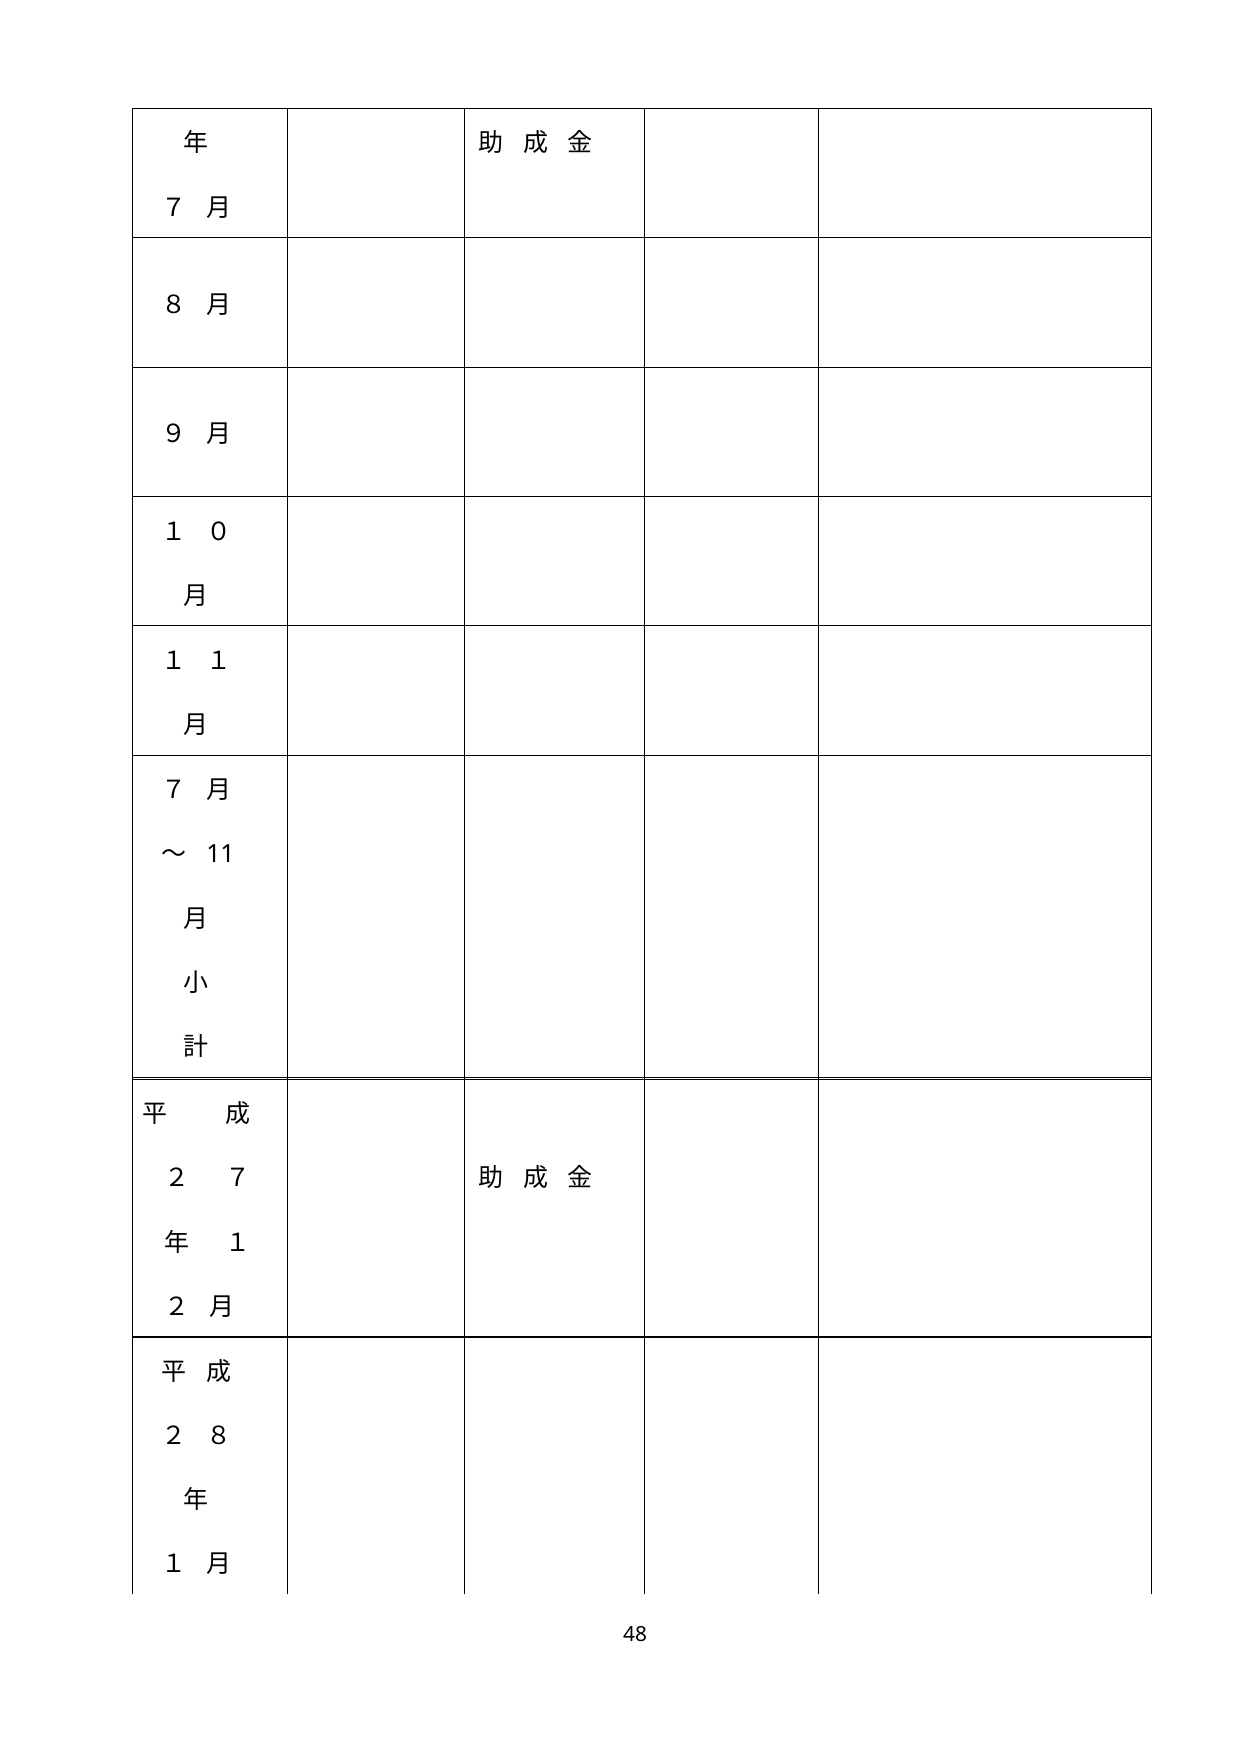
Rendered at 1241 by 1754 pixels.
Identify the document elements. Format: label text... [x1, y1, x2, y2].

table_cell ７月～11月 小 計 [133, 756, 287, 1077]
table_cell [819, 756, 1151, 1077]
table_cell [819, 626, 1151, 755]
table_cell [288, 497, 464, 625]
table_cell ８月 [133, 238, 287, 367]
table_cell [288, 109, 464, 237]
table_cell [288, 626, 464, 755]
table_cell ９月 [133, 368, 287, 496]
table_cell [288, 756, 464, 1077]
table_cell [645, 109, 818, 237]
table_cell [645, 1080, 818, 1336]
table_cell [645, 1338, 818, 1594]
table_cell [465, 497, 644, 625]
table_cell 平成２７年 ７月 [133, 109, 287, 237]
table_cell [288, 1338, 464, 1594]
table_cell 助成金 [465, 1080, 644, 1336]
table_cell [819, 497, 1151, 625]
table_cell [465, 238, 644, 367]
table_cell [465, 368, 644, 496]
table_cell １０月 [133, 497, 287, 625]
table_cell [819, 368, 1151, 496]
table_cell [819, 1338, 1151, 1594]
table_cell 平成２８年 １月 [133, 1338, 287, 1594]
table_cell [288, 238, 464, 367]
table_cell [645, 626, 818, 755]
table_cell １１月 [133, 626, 287, 755]
table_cell [465, 1338, 644, 1594]
table_cell 平成２７年１２月 [133, 1080, 287, 1336]
table_cell 助成金 [465, 109, 644, 237]
table_cell [288, 1080, 464, 1336]
table_cell [465, 756, 644, 1077]
table_cell [288, 368, 464, 496]
table_cell [819, 1080, 1151, 1336]
table_cell [819, 238, 1151, 367]
table_cell [465, 626, 644, 755]
table_cell [645, 756, 818, 1077]
table_cell [645, 238, 818, 367]
table_cell [645, 368, 818, 496]
table_cell [819, 109, 1151, 237]
table_cell [645, 497, 818, 625]
